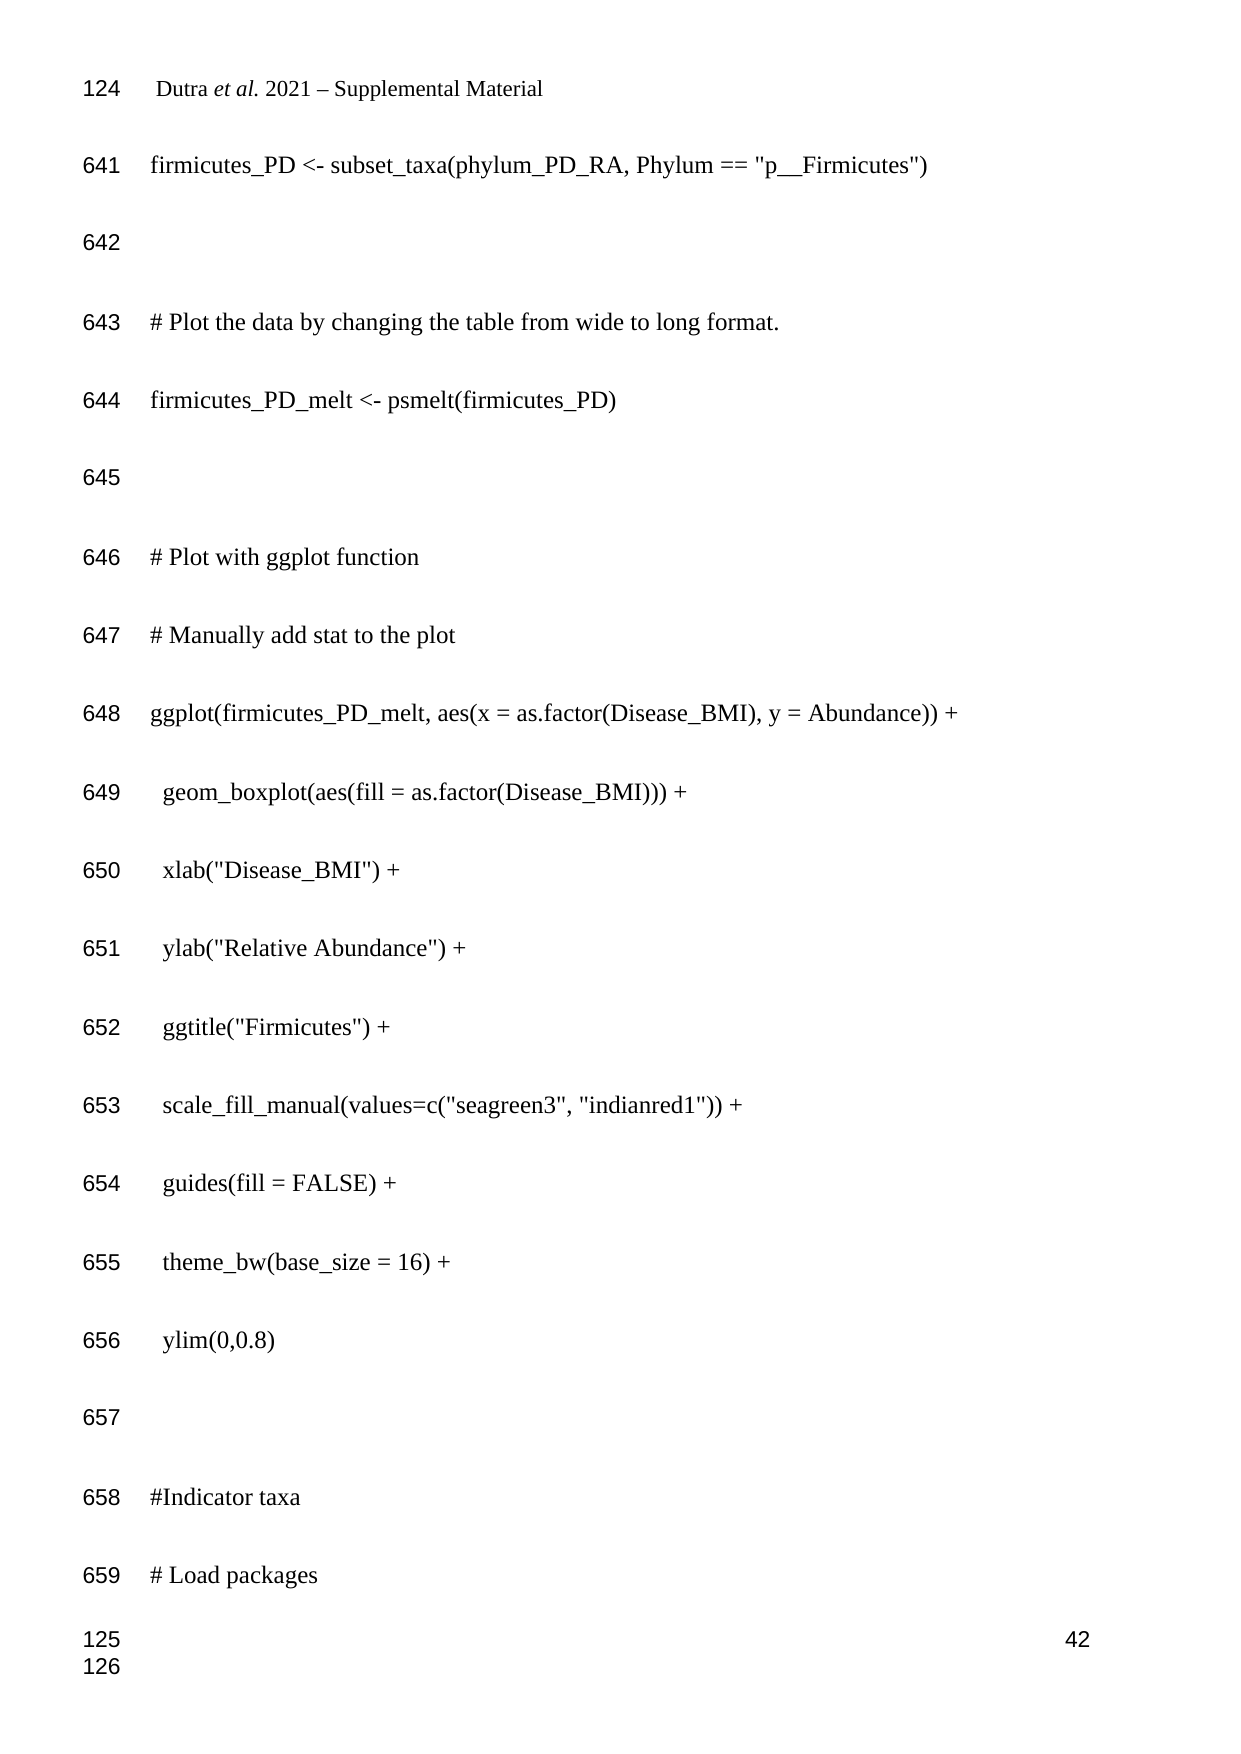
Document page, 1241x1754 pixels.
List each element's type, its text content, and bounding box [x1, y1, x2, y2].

text geom_boxplot(aes(fill = as.factor(Disease_BMI))) + [150, 777, 1090, 805]
text ggplot(firmicutes_PD_melt, aes(x = as.factor(Disease_BMI), y = Abundance)) + [150, 698, 1090, 727]
text xlab("Disease_BMI") + [150, 855, 1090, 884]
text scale_fill_manual(values=c("seagreen3", "indianred1")) + [150, 1090, 1090, 1119]
text ggtitle("Firmicutes") + [150, 1012, 1090, 1040]
text firmicutes_PD <- subset_taxa(phylum_PD_RA, Phylum == "p__Firmicutes") [150, 150, 1090, 179]
text ylab("Relative Abundance") + [150, 933, 1090, 962]
text # Plot with ggplot function [150, 542, 1090, 570]
text # Load packages [150, 1560, 1090, 1589]
text #Indicator taxa [150, 1482, 1090, 1510]
text guides(fill = FALSE) + [150, 1168, 1090, 1197]
text # Manually add stat to the plot [150, 620, 1090, 649]
text theme_bw(base_size = 16) + [150, 1247, 1090, 1275]
text # Plot the data by changing the table from wide to long format. [150, 307, 1090, 335]
text firmicutes_PD_melt <- psmelt(firmicutes_PD) [150, 385, 1090, 414]
text ylim(0,0.8) [150, 1325, 1090, 1354]
